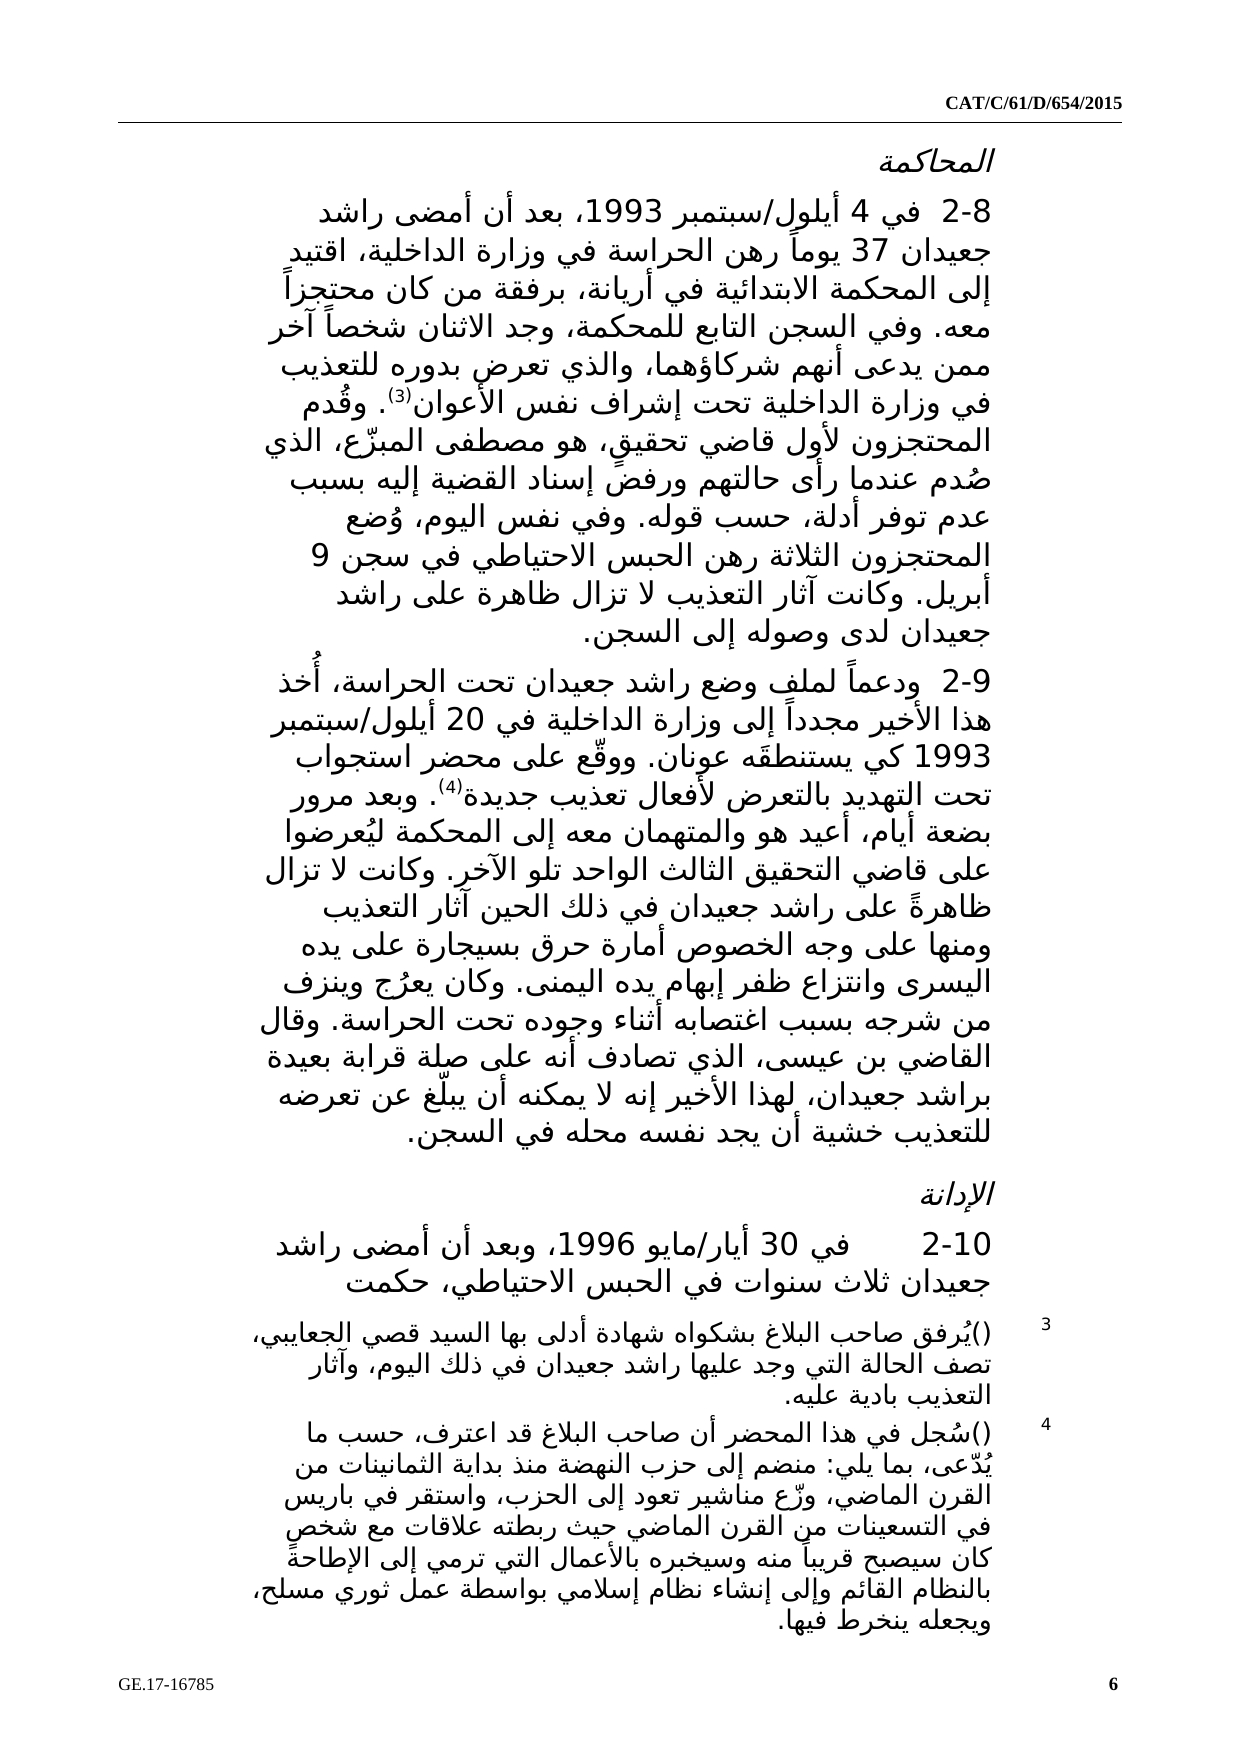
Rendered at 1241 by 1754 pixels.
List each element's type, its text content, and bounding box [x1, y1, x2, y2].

text الإدانة [248, 1175, 1122, 1212]
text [248, 1225, 992, 1300]
text 2-8 في 4 أيلول/سبتمبر 1993، بعد أن أمضى راشد جعيدان 37 يوماً رهن الحراسة في وزارة الداخلية، اقتيد إلى المحكمة الابتدائية في أريانة، برفقة من كان محتجزاً معه. وفي السجن التابع للمحكمة، وجد الاثنان شخصاً آخر ممن يدعى أنهم شركاؤهما، والذي تعرض بدوره للتعذيب في وزارة الداخلية تحت إشراف نفس الأعوان(). وقُدم المحتجزون لأول قاضي تحقيقٍ، هو مصطفى المبزّع، الذي صُدم عندما رأى حالتهم ورفض إسناد القضية إليه بسبب عدم توفر أدلة، حسب قوله. وفي نفس اليوم، وُضع المحتجزون الثلاثة رهن الحبس الاحتياطي في سجن 9 أبريل. وكانت آثار التعذيب لا تزال ظاهرة على راشد جعيدان لدى وصوله إلى السجن. [248, 192, 992, 650]
text المحاكمة [248, 142, 1122, 180]
text 2-9 ودعماً لملف وضع راشد جعيدان تحت الحراسة، أُخذ هذا الأخير مجدداً إلى وزارة الداخلية في 20 أيلول/سبتمبر 1993 كي يستنطقَه عونان. ووقّع على محضر استجواب تحت التهديد بالتعرض لأفعال تعذيب جديدة(). وبعد مرور بضعة أيام، أعيد هو والمتهمان معه إلى المحكمة ليُعرضوا على قاضي التحقيق الثالث الواحد تلو الآخر. وكانت لا تزال ظاهرةً على راشد جعيدان في ذلك الحين آثار التعذيب ومنها على وجه الخصوص أمارة حرق بسيجارة على يده اليسرى وانتزاع ظفر إبهام يده اليمنى. وكان يعرُج وينزف من شرجه بسبب اغتصابه أثناء وجوده تحت الحراسة. وقال القاضي بن عيسى، الذي تصادف أنه على صلة قرابة بعيدة براشد جعيدان، لهذا الأخير إنه لا يمكنه أن يبلّغ عن تعرضه للتعذيب خشية أن يجد نفسه محله في السجن. [248, 662, 992, 1150]
